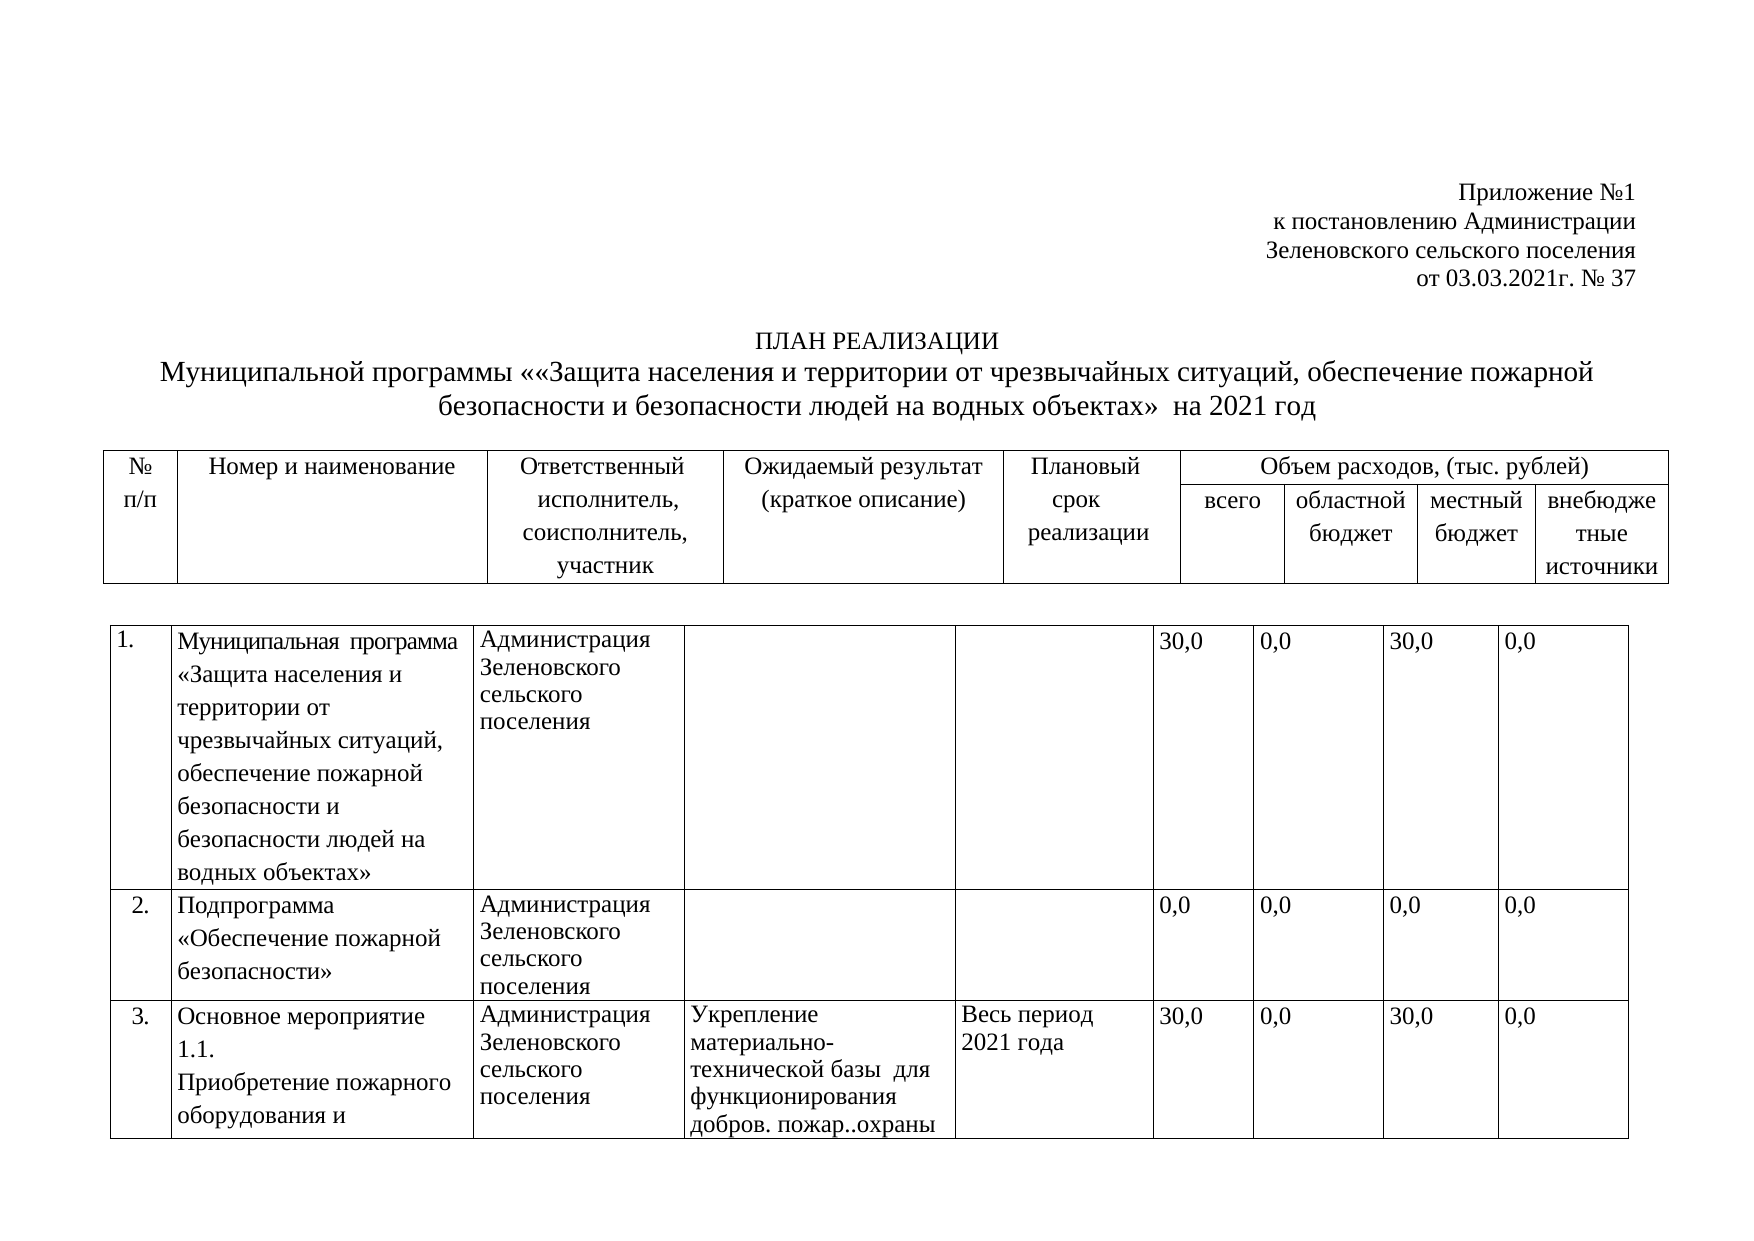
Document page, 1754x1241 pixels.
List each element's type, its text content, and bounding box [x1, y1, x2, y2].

table_cell местный бюджет [1418, 485, 1535, 583]
table_header 1. [111, 626, 171, 889]
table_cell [172, 1001, 473, 1138]
table_cell 0,0 [1154, 890, 1253, 1000]
table_cell 2. [111, 890, 171, 1000]
table_cell областной бюджет [1285, 485, 1417, 583]
table_header № п/п [104, 451, 177, 583]
table_header 0,0 [1254, 626, 1383, 889]
table_header Объем расходов, (тыс. рублей) [1181, 451, 1668, 484]
table_cell 0,0 [1254, 890, 1383, 1000]
table_cell 30,0 [1154, 1001, 1253, 1138]
table_header Администрация Зеленовского сельского поселения [474, 626, 684, 889]
table_cell Администрация Зеленовского сельского поселения [474, 890, 684, 1000]
table_cell 3. [111, 1001, 171, 1138]
table_header Плановый срок реализации [1004, 451, 1180, 583]
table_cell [474, 1001, 684, 1138]
text от 03.03.2021г. № 37 [118, 263, 1636, 292]
text Приложение №1 [118, 177, 1636, 206]
table_cell Подпрограмма «Обеспечение пожарной безопасности» [172, 890, 473, 1000]
table_cell внебюджетные источники [1536, 485, 1668, 583]
table_cell всего [1181, 485, 1284, 583]
text к постановлению Администрации [118, 206, 1636, 235]
table_header 0,0 [1499, 626, 1628, 889]
text ПЛАН РЕАЛИЗАЦИИ [118, 326, 1636, 354]
table_cell [956, 890, 1153, 1000]
table_header Ответственный исполнитель, соисполнитель, участник [488, 451, 723, 583]
table_header [685, 626, 955, 889]
table_header 30,0 [1384, 626, 1498, 889]
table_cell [685, 1001, 955, 1138]
table_cell 0,0 [1384, 890, 1498, 1000]
table_header 30,0 [1154, 626, 1253, 889]
table_header Ожидаемый результат (краткое описание) [724, 451, 1003, 583]
table_cell [685, 890, 955, 1000]
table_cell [956, 1001, 1153, 1138]
text Зеленовского сельского поселения [118, 235, 1636, 263]
table_cell 0,0 [1499, 890, 1628, 1000]
text Муниципальной программы ««Защита населения и территории от чрезвычайных ситуаций, обеспечение пожарной безопасности и безопасности людей на водных объектах» на 2021 год [118, 354, 1636, 422]
table_header Номер и наименование [178, 451, 487, 583]
table_cell 30,0 [1384, 1001, 1498, 1138]
table_cell 0,0 [1254, 1001, 1383, 1138]
table_header [956, 626, 1153, 889]
table_cell 0,0 [1499, 1001, 1628, 1138]
table_header Муниципальная программа «Защита населения и территории от чрезвычайных ситуаций, обеспечение пожарной безопасности и безопасности людей на водных объектах» [172, 626, 473, 889]
